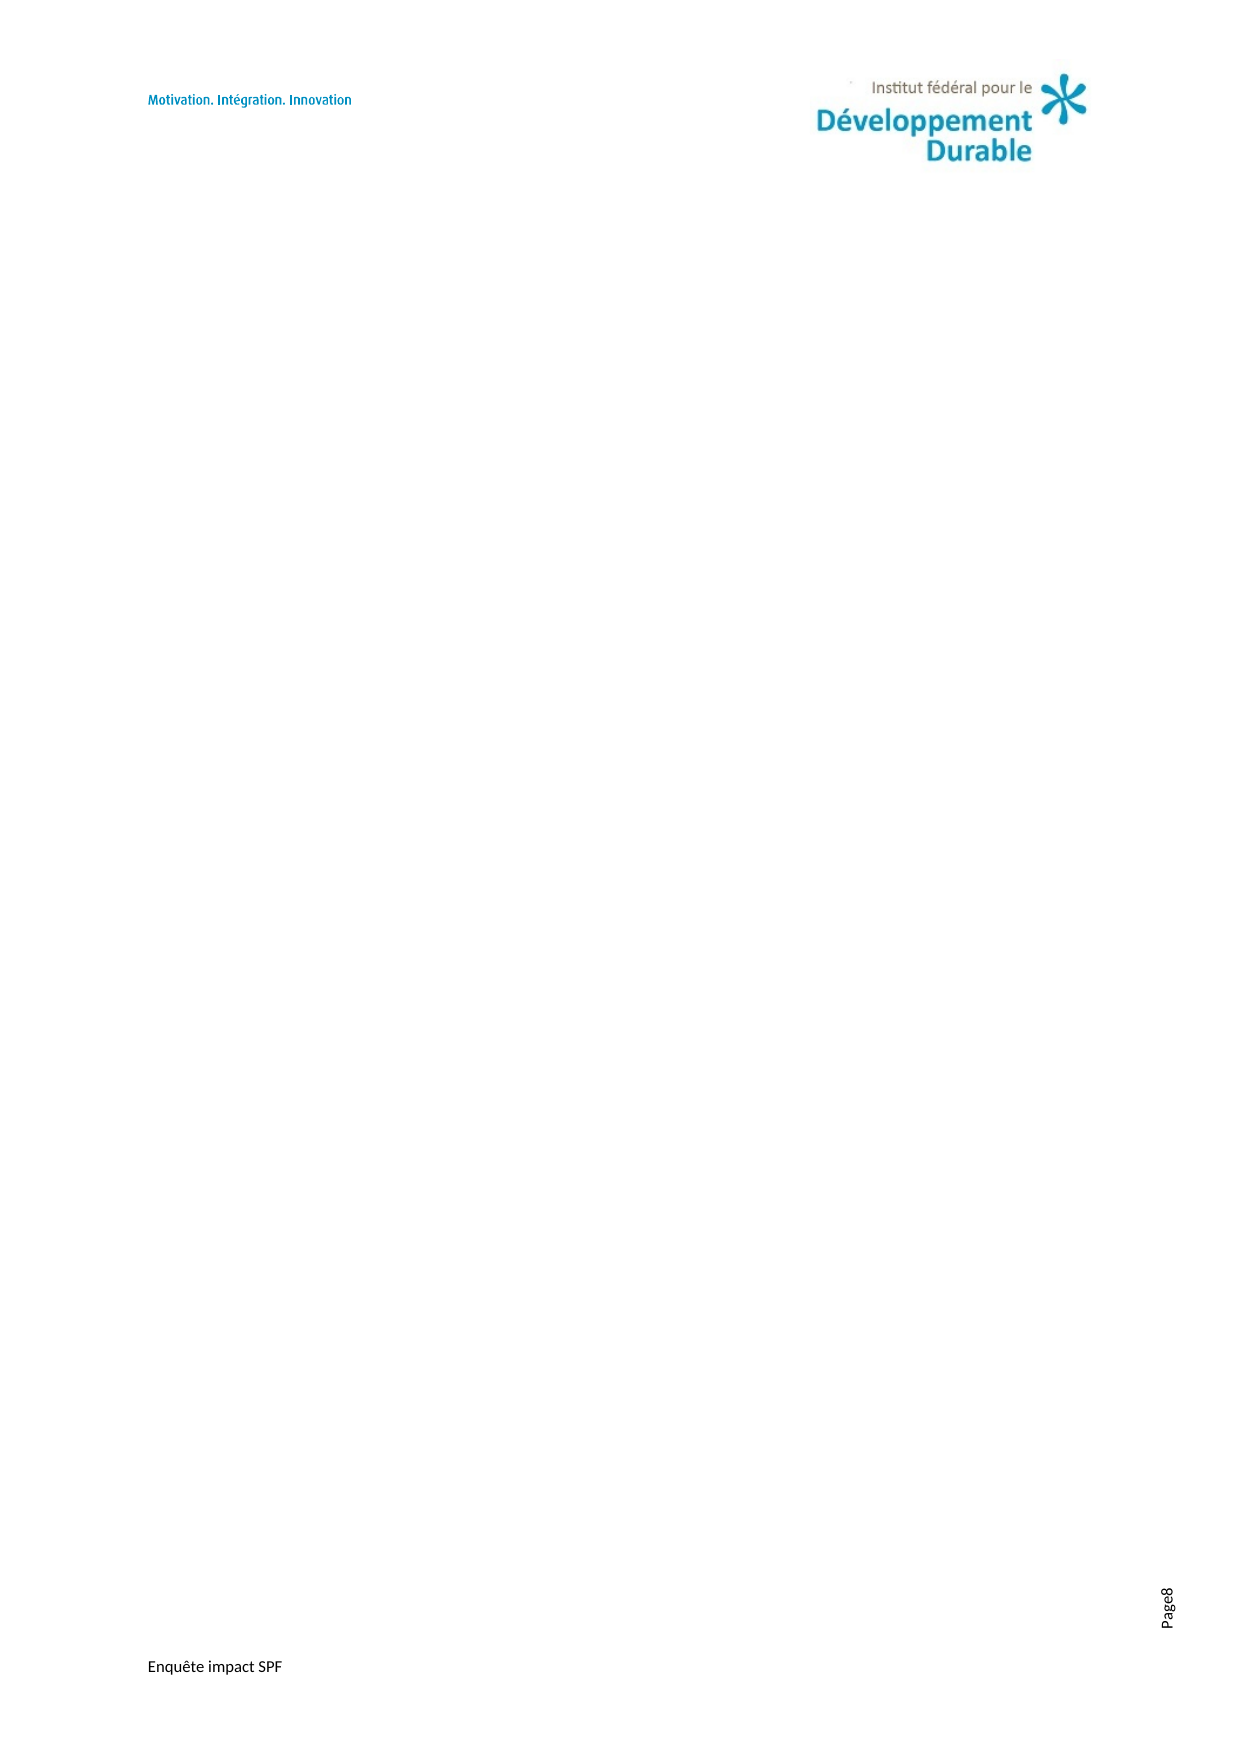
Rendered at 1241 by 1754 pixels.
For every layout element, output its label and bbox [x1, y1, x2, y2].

picture [809, 59, 1093, 183]
